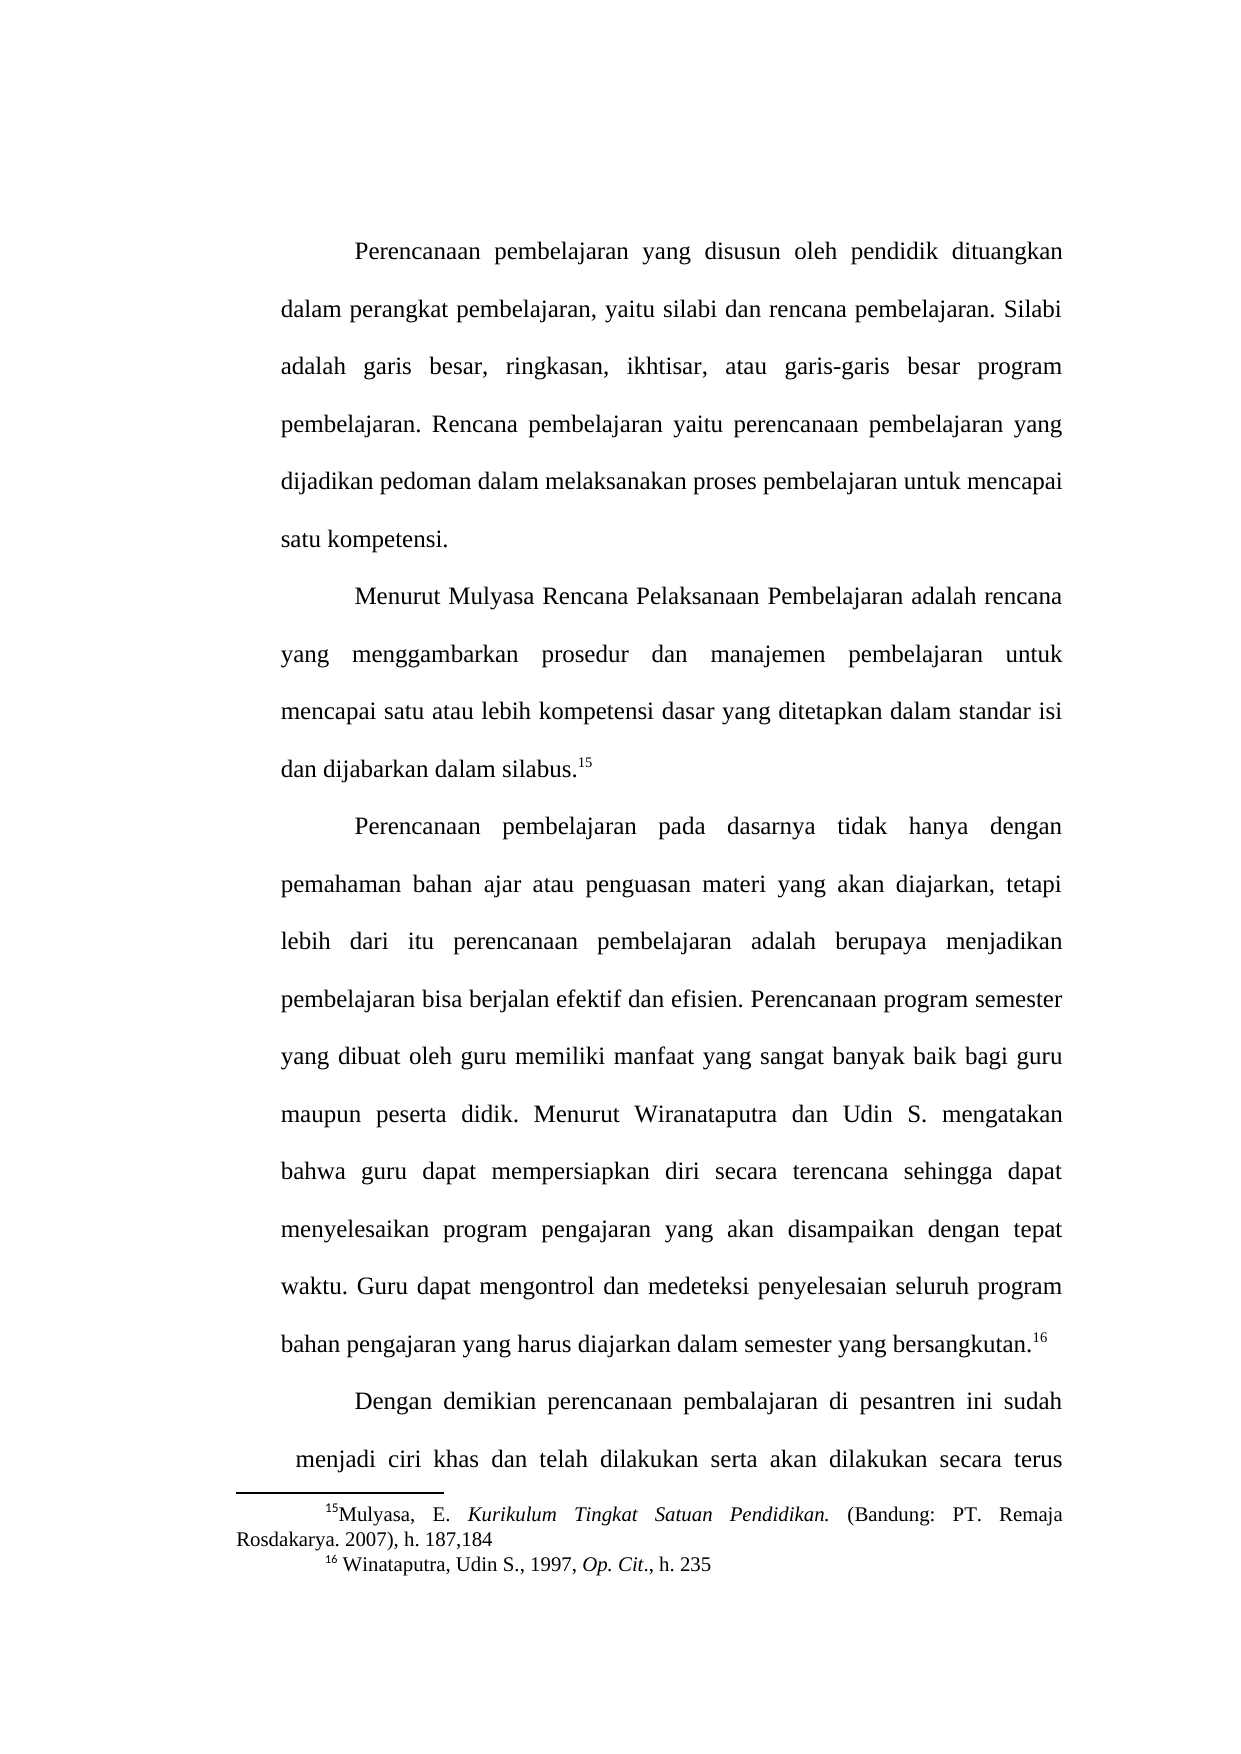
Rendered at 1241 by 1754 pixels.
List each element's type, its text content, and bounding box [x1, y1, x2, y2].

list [295, 1386, 1063, 1472]
list Perencanaan pembelajaran pada dasarnya tidak hanya dengan pemahaman bahan ajar atau penguasan materi yang akan diajarkan, tetapi lebih dari itu perencanaan pembelajaran adalah berupaya menjadikan pembelajaran bisa berjalan efektif dan efisien. Perencanaan program semester yang dibuat oleh guru memiliki manfaat yang sangat banyak baik bagi guru maupun peserta didik. Menurut Wiranataputra dan Udin S. mengatakan bahwa guru dapat mempersiapkan diri secara terencana sehingga dapat menyelesaikan program pengajaran yang akan disampaikan dengan tepat waktu. Guru dapat mengontrol dan medeteksi penyelesaian seluruh program bahan pengajaran yang harus diajarkan dalam semester yang bersangkutan. [281, 811, 1063, 1357]
list Menurut Mulyasa Rencana Pelaksanaan Pembelajaran adalah rencana yang menggambarkan prosedur dan manajemen pembelajaran untuk mencapai satu atau lebih kompetensi dasar yang ditetapkan dalam standar isi dan dijabarkan dalam silabus. [281, 581, 1063, 782]
list Perencanaan pembelajaran yang disusun oleh pendidik dituangkan dalam perangkat pembelajaran, yaitu silabi dan rencana pembelajaran. Silabi adalah garis besar, ringkasan, ikhtisar, atau garis-garis besar program pembelajaran. Rencana pembelajaran yaitu perencanaan pembelajaran yang dijadikan pedoman dalam melaksanakan proses pembelajaran untuk mencapai satu kompetensi. [281, 236, 1063, 552]
